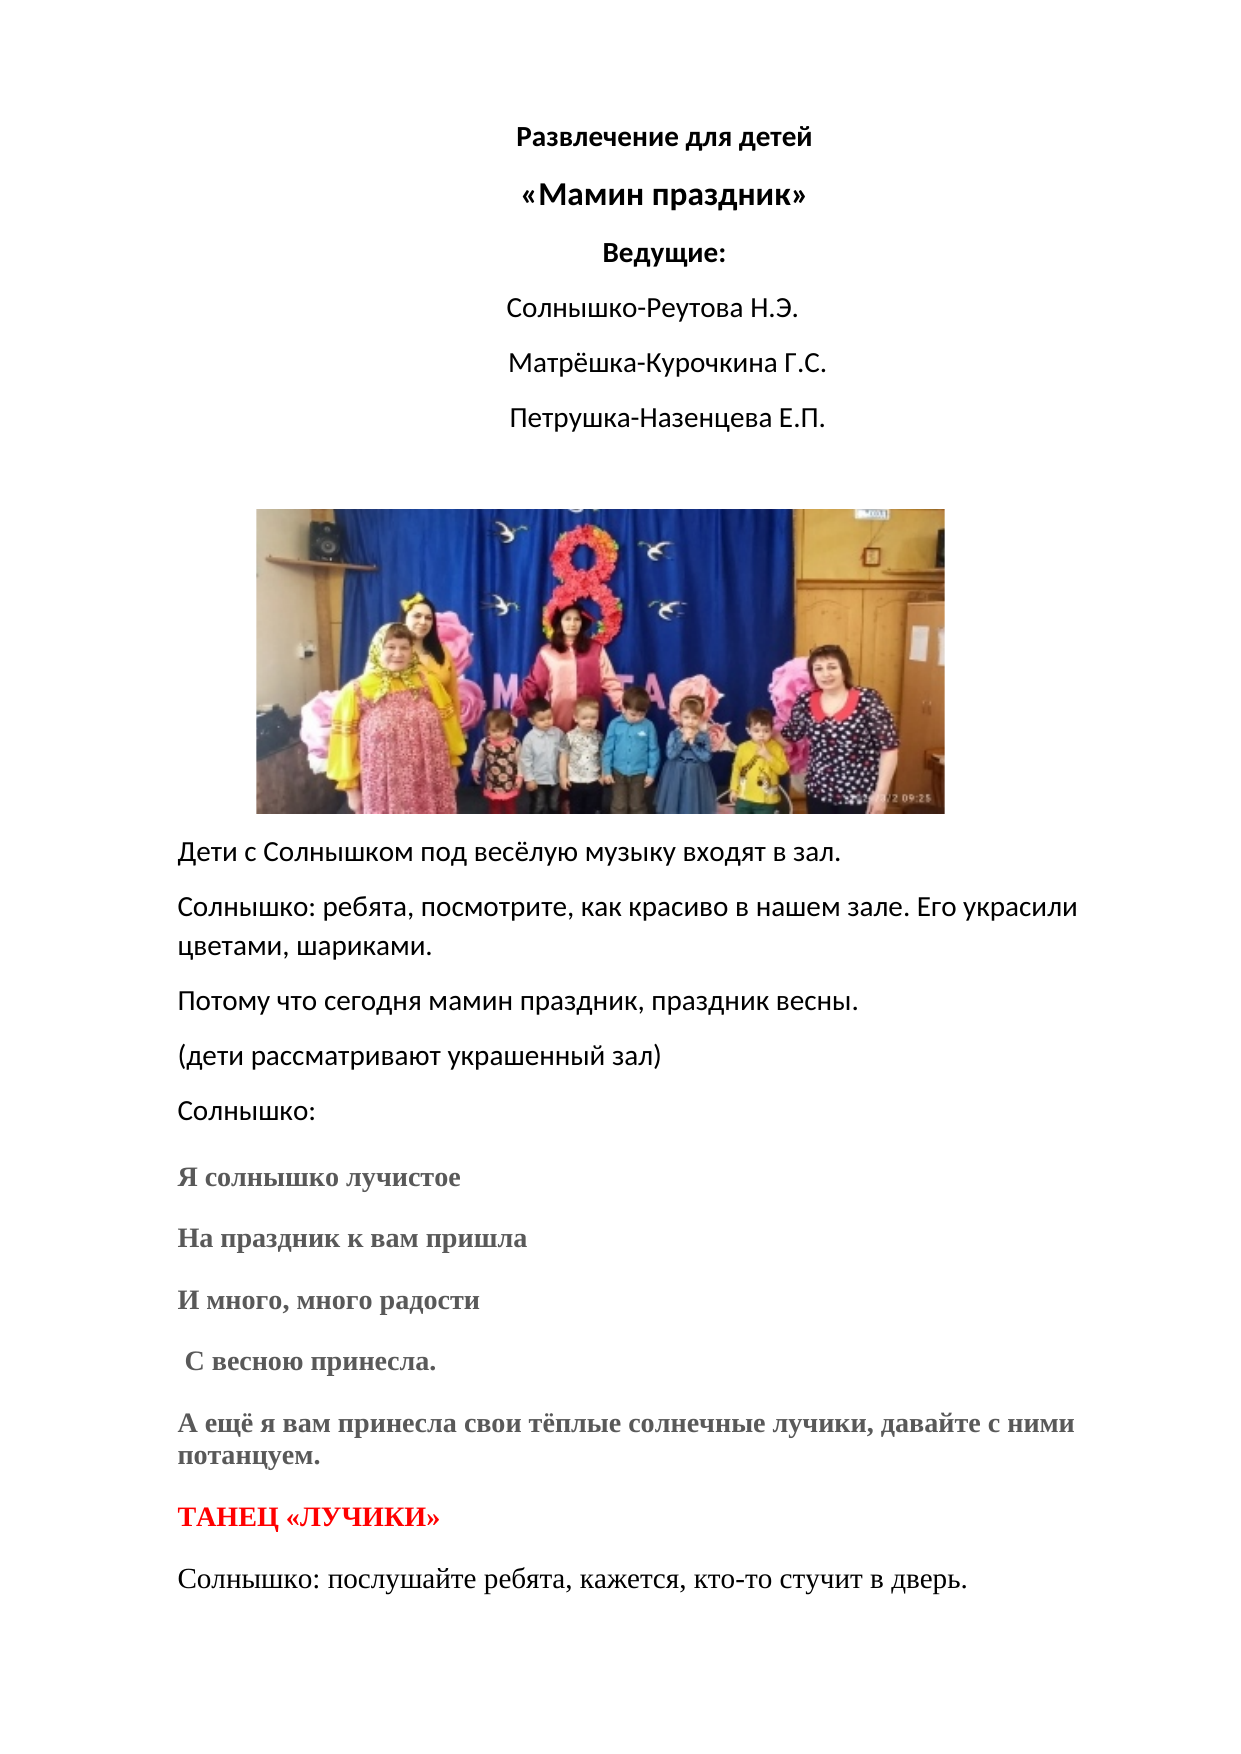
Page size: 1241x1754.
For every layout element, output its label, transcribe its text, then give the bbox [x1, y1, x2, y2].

text А ещё я вам принесла свои тёплые солнечные лучики, давайте с ними потанцуем. [177, 1406, 1152, 1471]
text Потому что сегодня мамин праздник, праздник весны. [177, 982, 1152, 1017]
text Матрёшка-Курочкина Г.С. [177, 344, 1152, 380]
text Солнышко: [177, 1092, 1152, 1128]
text И много, много радости [177, 1283, 1152, 1315]
text Я солнышко лучистое [177, 1159, 1152, 1192]
text «Мамин праздник» [177, 173, 1152, 214]
text (дети рассматривают украшенный зал) [177, 1037, 1152, 1072]
text ТАНЕЦ «ЛУЧИКИ» [177, 1500, 1152, 1532]
text Солнышко: послушайте ребята, кажется, кто-то стучит в дверь. [177, 1561, 1152, 1595]
text Развлечение для детей [177, 118, 1152, 154]
text Солнышко-Реутова Н.Э. [177, 289, 1152, 324]
text Петрушка-Назенцева Е.П. [177, 399, 1152, 435]
text С весною принесла. [177, 1344, 1152, 1377]
text Ведущие: [177, 234, 1152, 269]
text Солнышко: ребята, посмотрите, как красиво в нашем зале. Его украсили цветами, шариками. [177, 888, 1152, 962]
text На праздник к вам пришла [177, 1221, 1152, 1253]
picture [256, 509, 945, 814]
text Дети с Солнышком под весёлую музыку входят в зал. [177, 833, 1152, 869]
